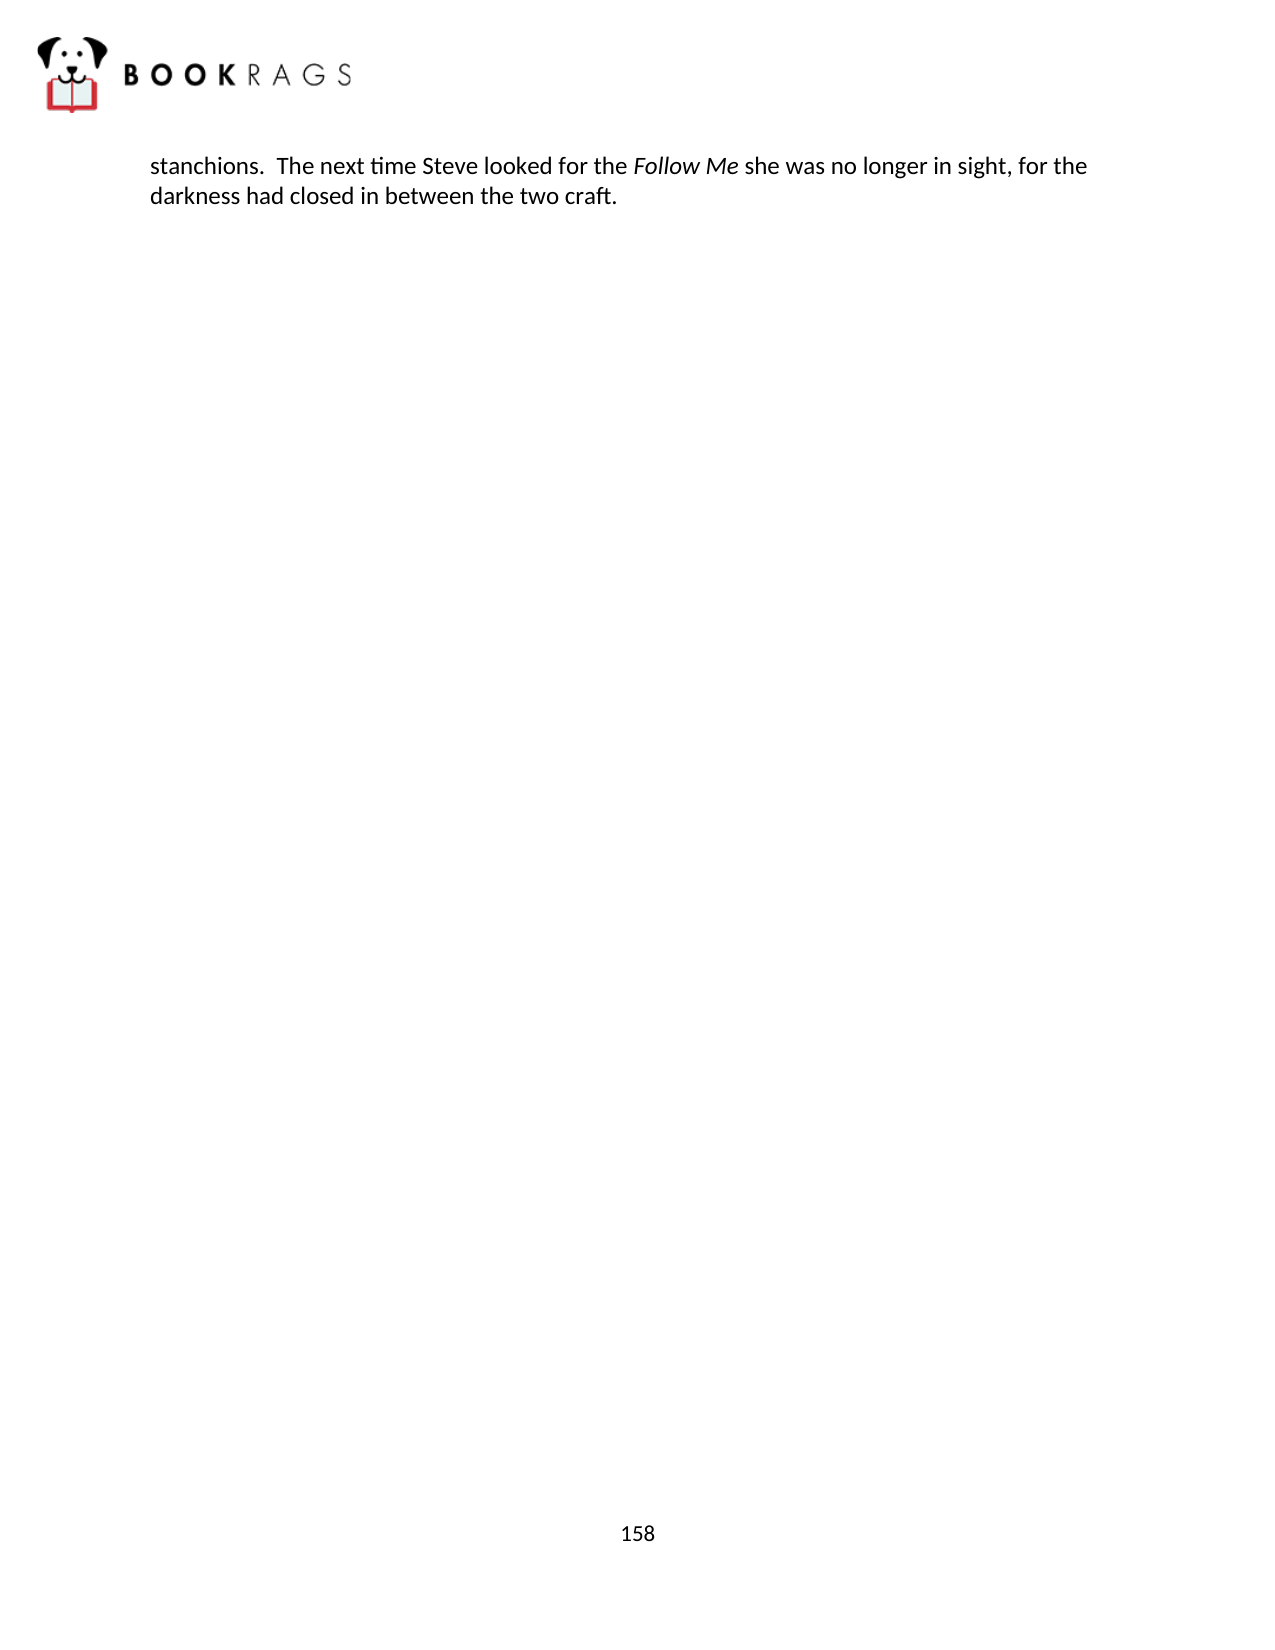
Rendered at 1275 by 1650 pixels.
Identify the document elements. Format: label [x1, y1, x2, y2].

text [150, 150, 1125, 211]
picture [37, 37, 351, 113]
